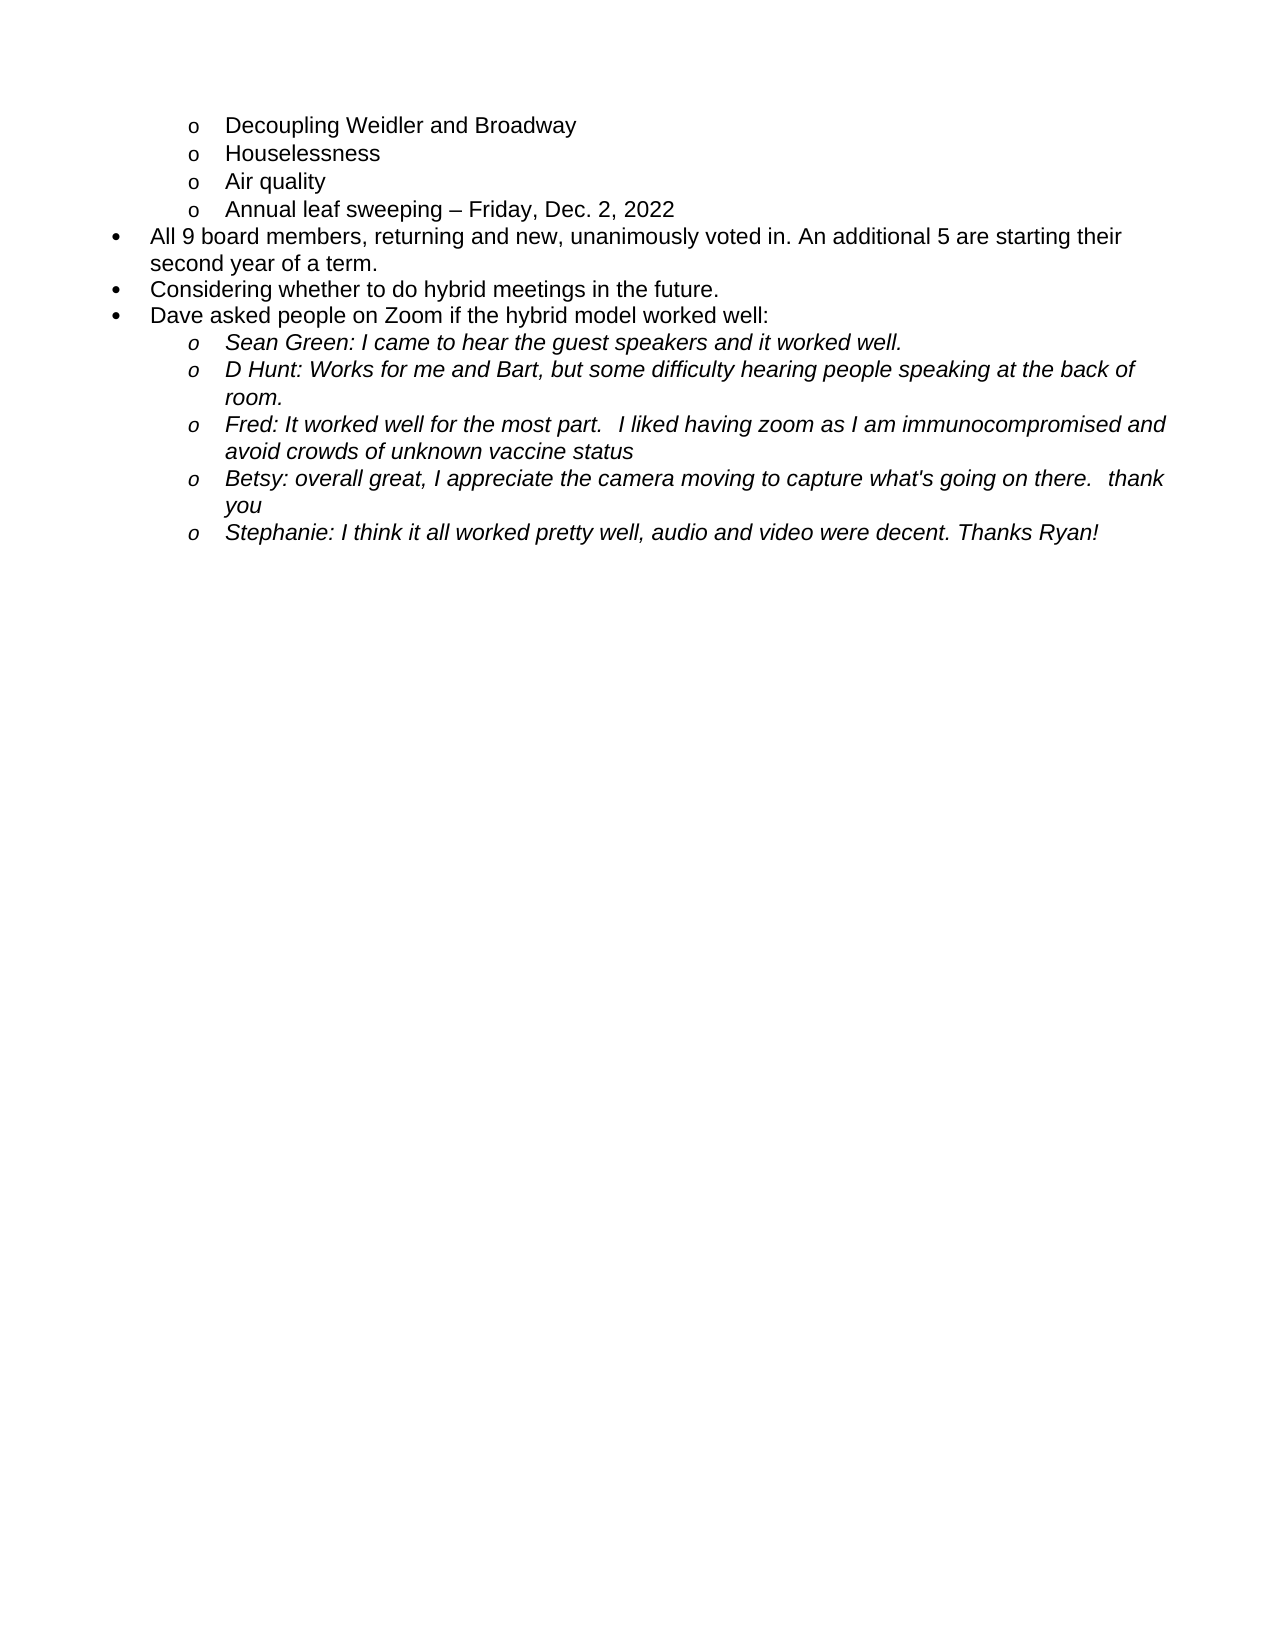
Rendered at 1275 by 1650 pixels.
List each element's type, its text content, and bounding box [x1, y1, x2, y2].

list Houselessness [187, 140, 1200, 168]
list Decoupling Weidler and Broadway [187, 112, 1200, 140]
list Stephanie: I think it all worked pretty well, audio and video were decent. Thanks Ryan! [187, 519, 1200, 546]
list Sean Green: I came to hear the guest speakers and it worked well. [187, 329, 1200, 356]
list All 9 board members, returning and new, unanimously voted in. An additional 5 are starting their second year of a term. [112, 223, 1200, 276]
list Betsy: overall great, I appreciate the camera moving to capture what's going on there. thank you [187, 464, 1200, 519]
list Fred: It worked well for the most part. I liked having zoom as I am immunocompromised and avoid crowds of unknown vaccine status [187, 411, 1200, 464]
list Air quality [187, 168, 1200, 196]
list D Hunt: Works for me and Bart, but some difficulty hearing people speaking at the back of room. [187, 356, 1200, 411]
list Dave asked people on Zoom if the hybrid model worked well: [112, 302, 1200, 329]
list Annual leaf sweeping – Friday, Dec. 2, 2022 [187, 196, 1200, 223]
list Considering whether to do hybrid meetings in the future. [112, 276, 1200, 302]
